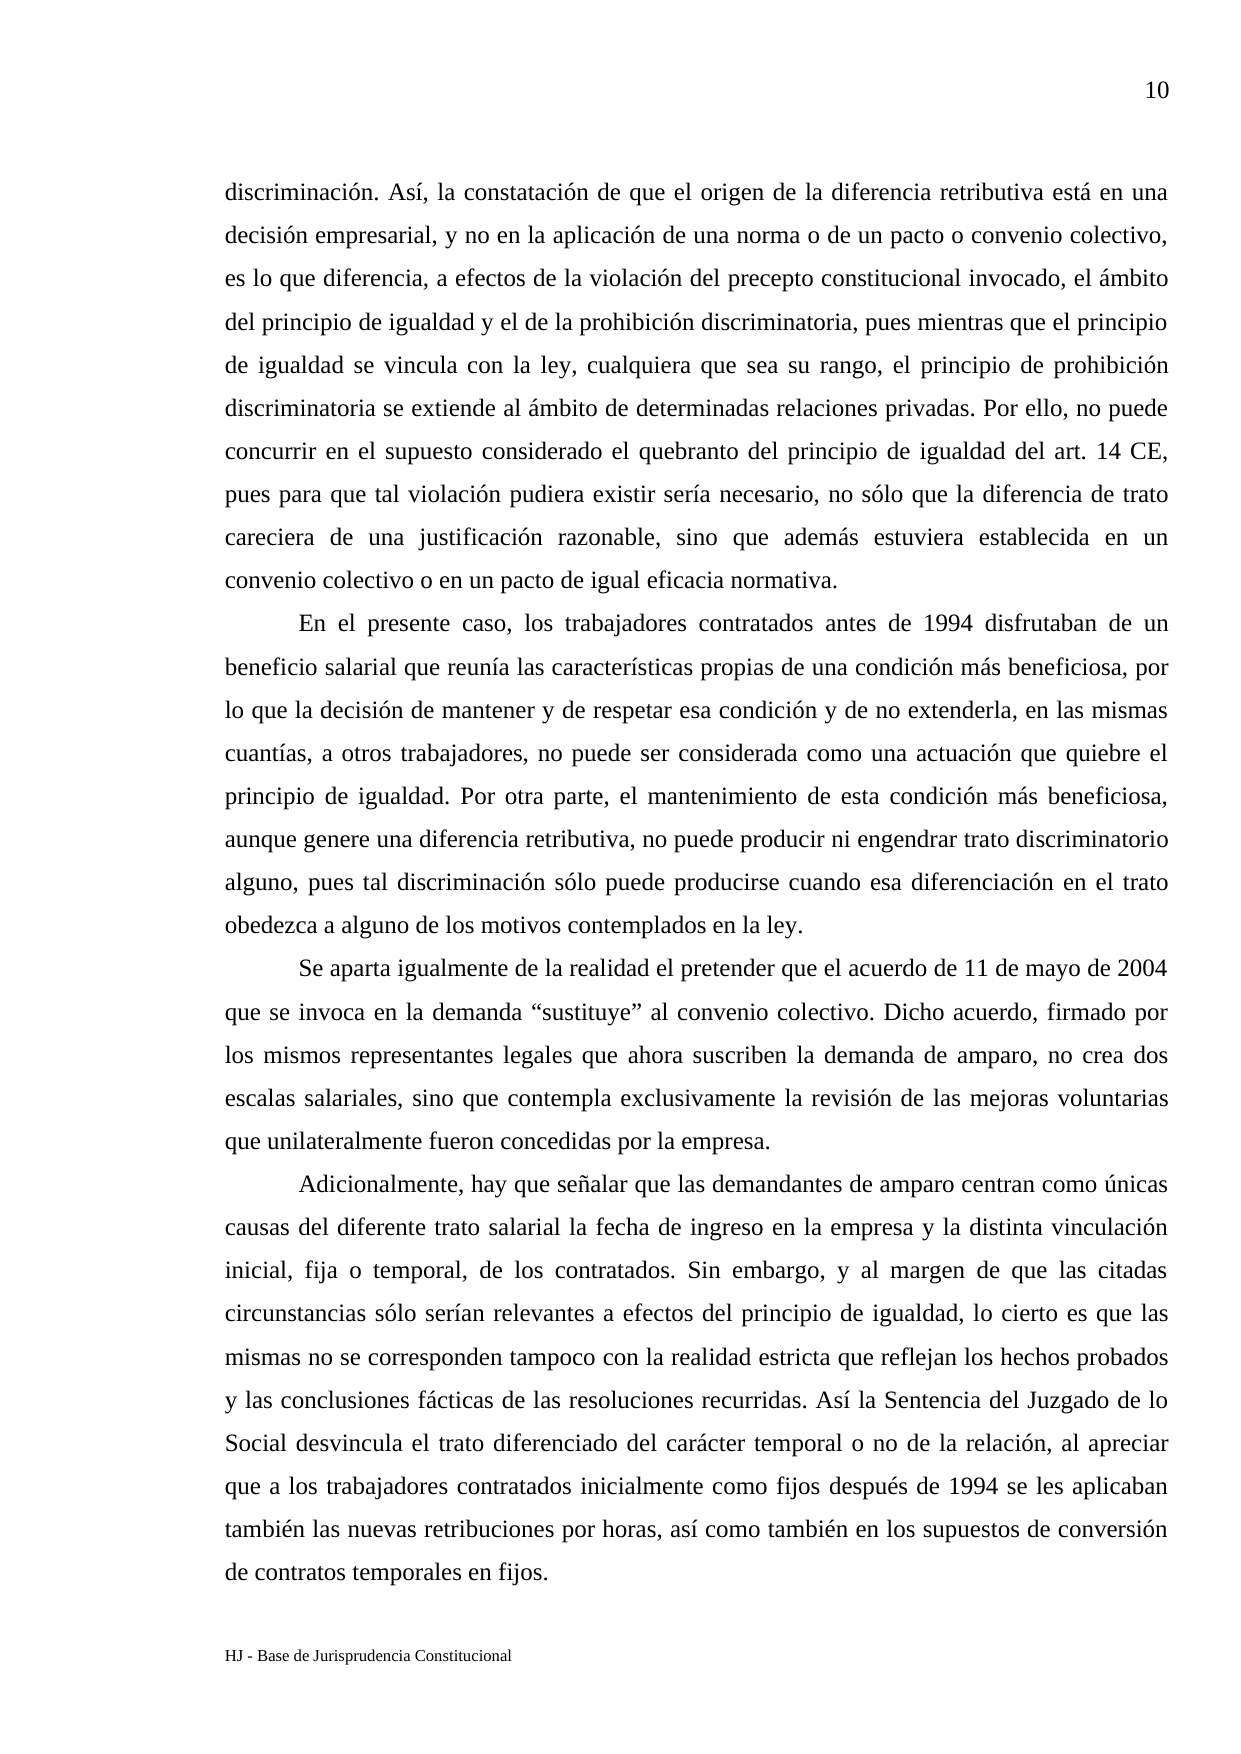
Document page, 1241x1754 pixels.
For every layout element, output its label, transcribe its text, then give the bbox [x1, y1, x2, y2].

text Adicionalmente, hay que señalar que las demandantes de amparo centran como únicas causas del diferente trato salarial la fecha de ingreso en la empresa y la distinta vinculación inicial, fija o temporal, de los contratados. Sin embargo, y al margen de que las citadas circunstancias sólo serían relevantes a efectos del principio de igualdad, lo cierto es que las mismas no se corresponden tampoco con la realidad estricta que reflejan los hechos probados y las conclusiones fácticas de las resoluciones recurridas. Así la Sentencia del Juzgado de lo Social desvincula el trato diferenciado del carácter temporal o no de la relación, al apreciar que a los trabajadores contratados inicialmente como fijos después de 1994 se les aplicaban también las nuevas retribuciones por horas, así como también en los supuestos de conversión de contratos temporales en fijos. [224, 1169, 1169, 1586]
text Se aparta igualmente de la realidad el pretender que el acuerdo de 11 de mayo de 2004 que se invoca en la demanda “sustituye” al convenio colectivo. Dicho acuerdo, firmado por los mismos representantes legales que ahora suscriben la demanda de amparo, no crea dos escalas salariales, sino que contempla exclusivamente la revisión de las mejoras voluntarias que unilateralmente fueron concedidas por la empresa. [224, 953, 1169, 1155]
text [224, 177, 1169, 594]
text En el presente caso, los trabajadores contratados antes de 1994 disfrutaban de un beneficio salarial que reunía las características propias de una condición más beneficiosa, por lo que la decisión de mantener y de respetar esa condición y de no extenderla, en las mismas cuantías, a otros trabajadores, no puede ser considerada como una actuación que quiebre el principio de igualdad. Por otra parte, el mantenimiento de esta condición más beneficiosa, aunque genere una diferencia retributiva, no puede producir ni engendrar trato discriminatorio alguno, pues tal discriminación sólo puede producirse cuando esa diferenciación en el trato obedezca a alguno de los motivos contemplados en la ley. [224, 608, 1169, 939]
